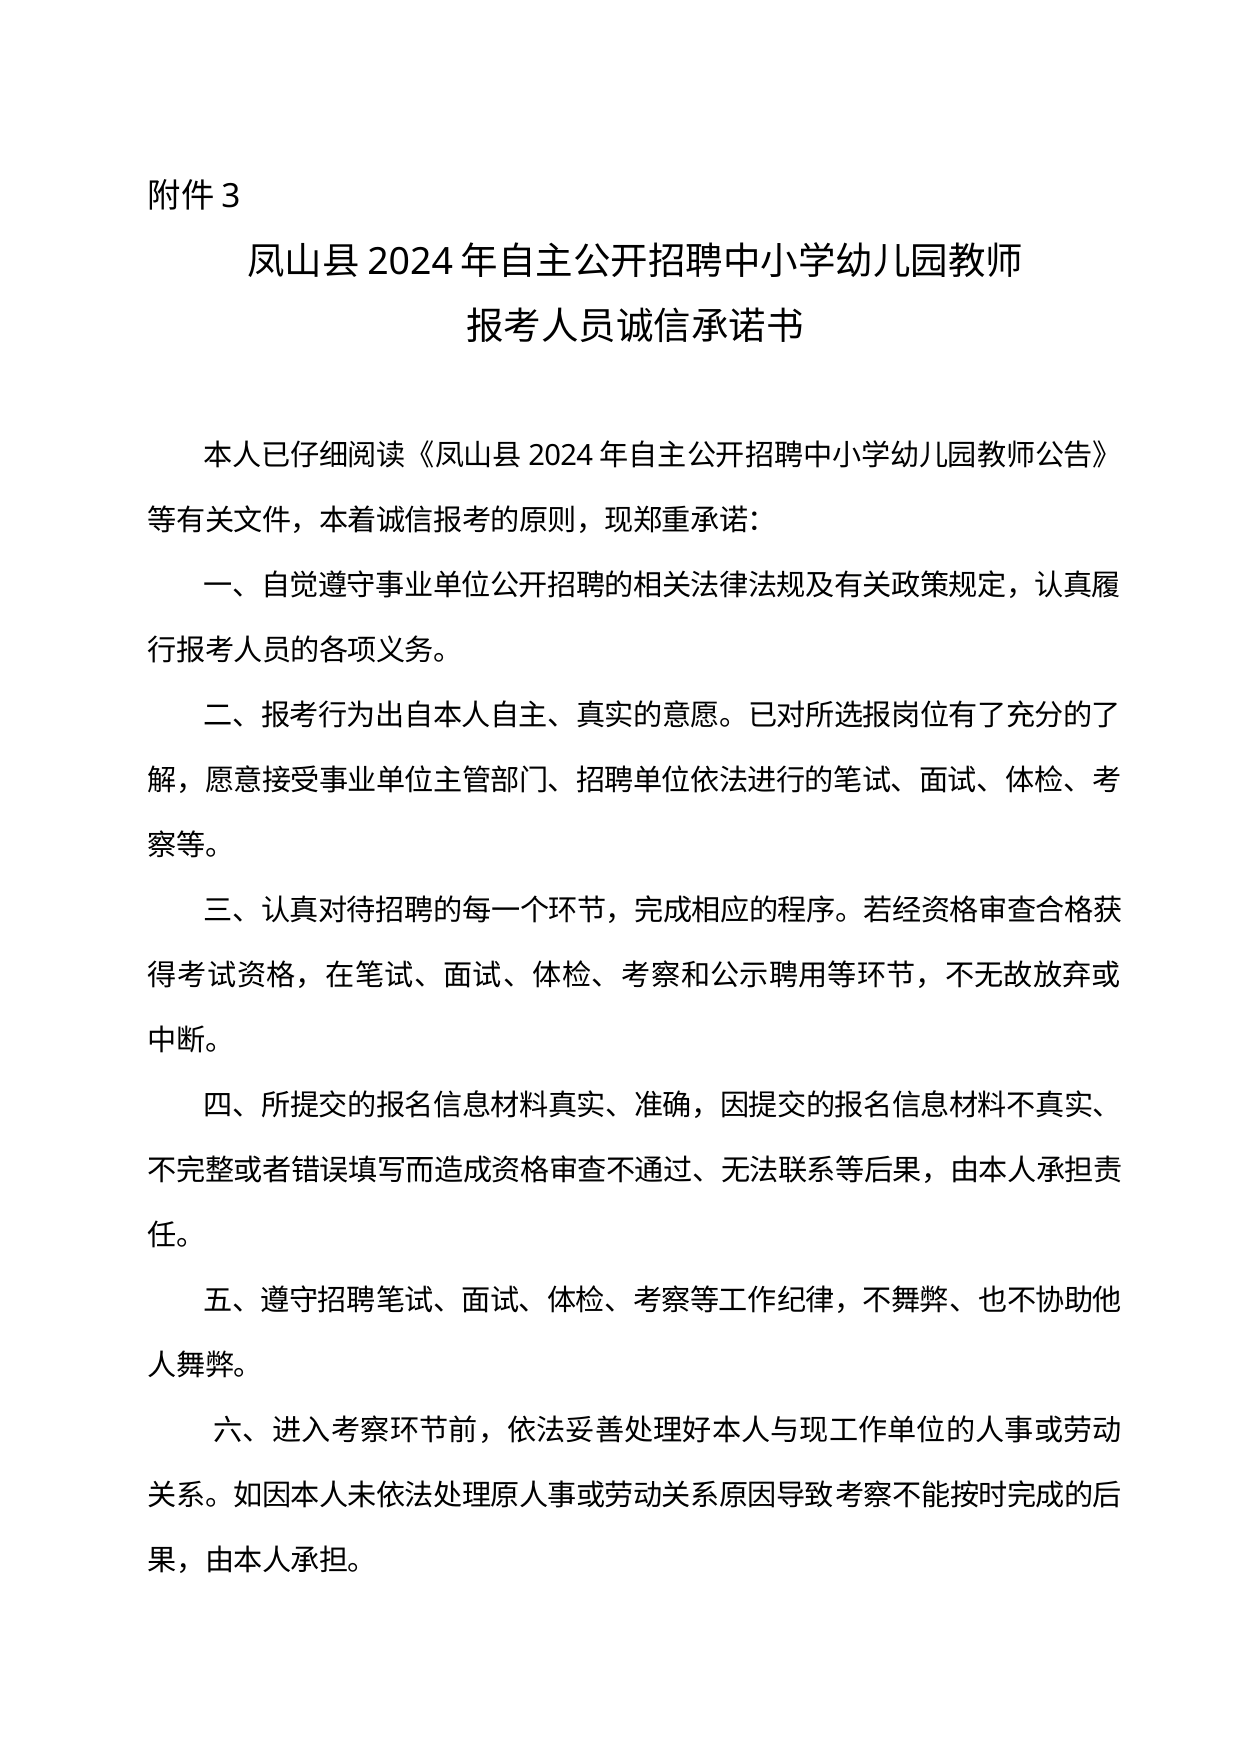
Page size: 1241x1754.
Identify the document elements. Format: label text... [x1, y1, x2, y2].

text 本人已仔细阅读《凤山县2024年自主公开招聘中小学幼儿园教师公告》等有关文件，本着诚信报考的原则，现郑重承诺： [148, 420, 1122, 550]
text 凤山县2024年自主公开招聘中小学幼儿园教师 [148, 225, 1122, 290]
text 二、报考行为出自本人自主、真实的意愿。已对所选报岗位有了充分的了解，愿意接受事业单位主管部门、招聘单位依法进行的笔试、面试、体检、考察等。 [148, 680, 1122, 875]
text 四、所提交的报名信息材料真实、准确，因提交的报名信息材料不真实、不完整或者错误填写而造成资格审查不通过、无法联系等后果，由本人承担责任。 [148, 1070, 1122, 1147]
text 六、进入考察环节前，依法妥善处理好本人与现工作单位的人事或劳动关系。如因本人未依法处理原人事或劳动关系原因导致考察不能按时完成的后果，由本人承担。 [148, 1395, 1122, 1590]
text 三、认真对待招聘的每一个环节，完成相应的程序。若经资格审查合格获得考试资格，在笔试、面试、体检、考察和公示聘用等环节，不无故放弃或中断。 [148, 875, 1122, 1070]
text 一、自觉遵守事业单位公开招聘的相关法律法规及有关政策规定，认真履行报考人员的各项义务。 [148, 550, 1122, 680]
text 附件3 [148, 160, 1122, 225]
text 五、遵守招聘笔试、面试、体检、考察等工作纪律，不舞弊、也不协助他人舞弊。 [148, 1265, 1122, 1395]
text 报考人员诚信承诺书 [148, 290, 1122, 355]
text 四、所提交的报名信息材料真实、准确，因提交的报名信息材料不真实、不完整或者错误填写而造成资格审查不通过、无法联系等后果，由本人承担责任。 [148, 1189, 1122, 1265]
